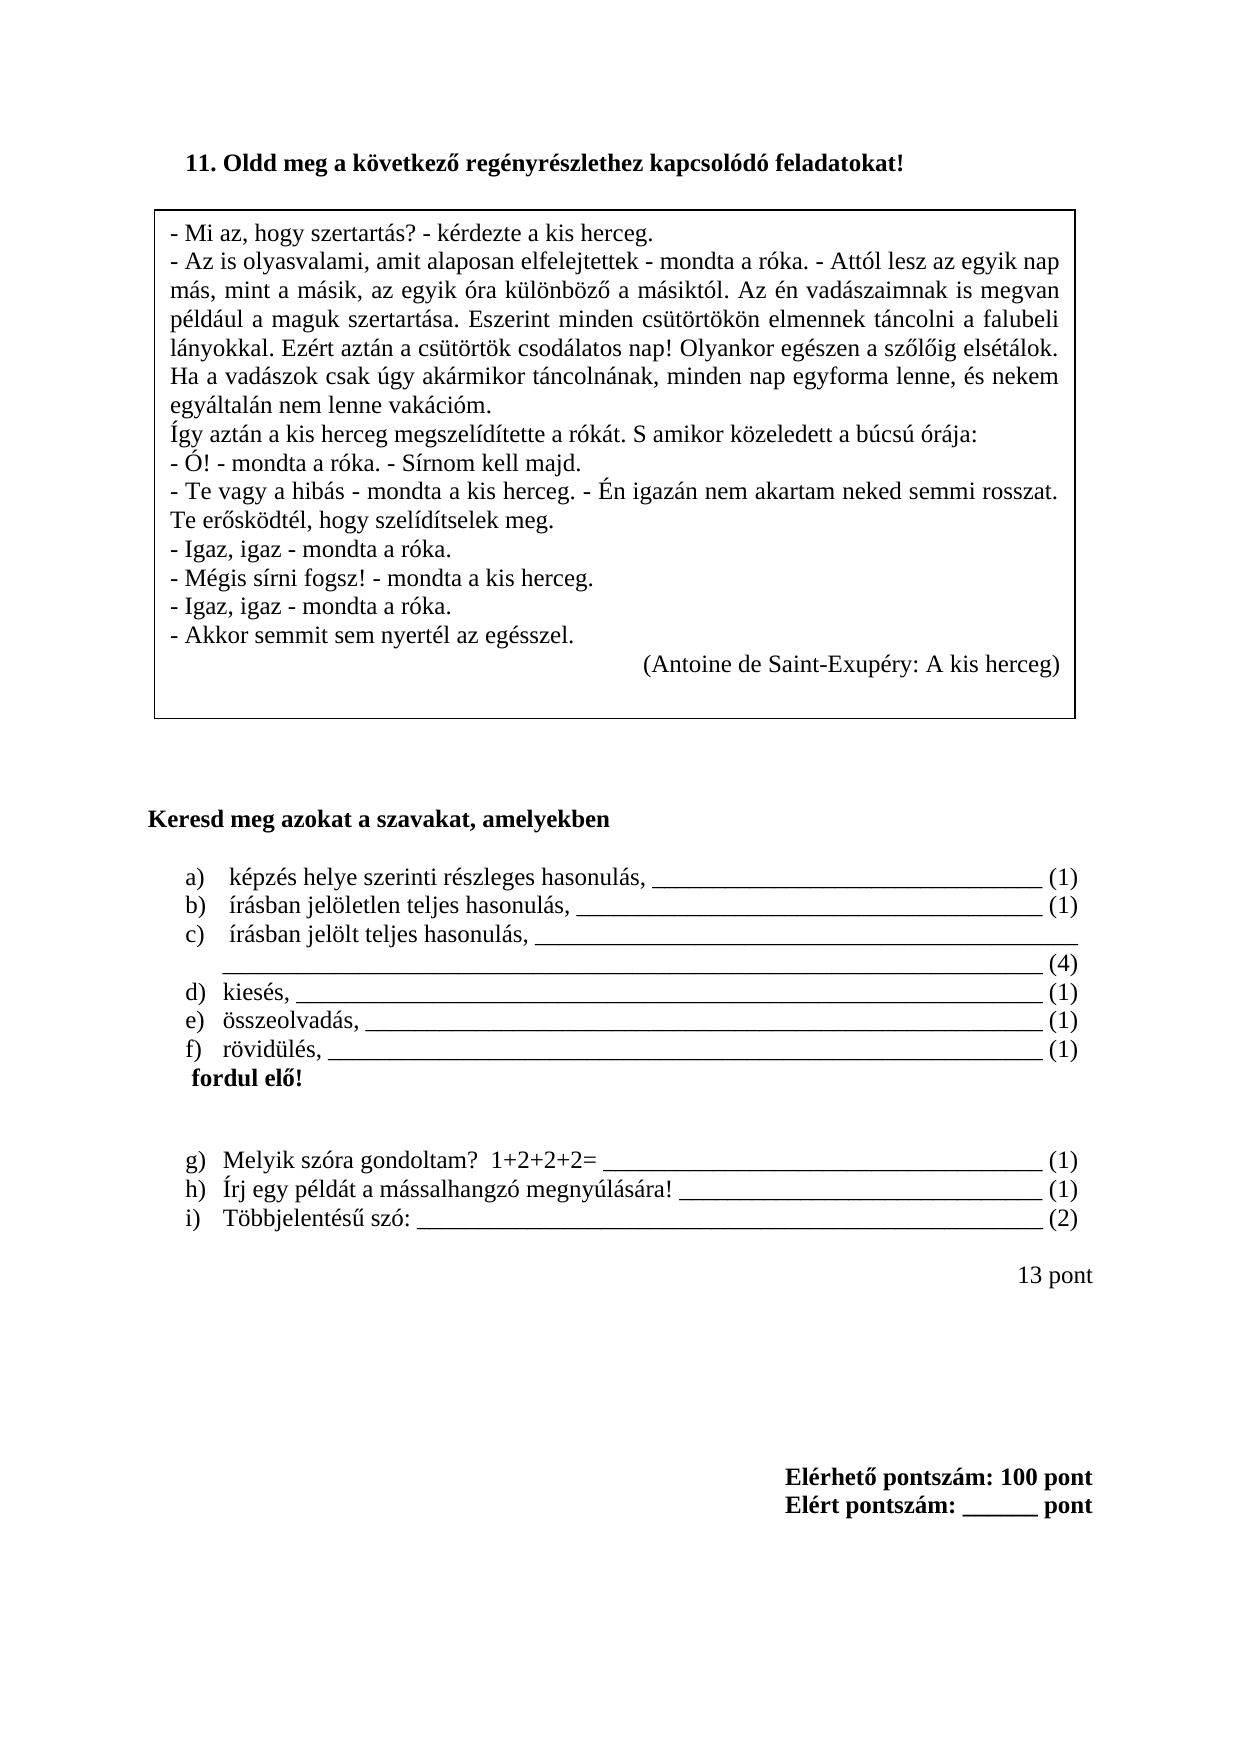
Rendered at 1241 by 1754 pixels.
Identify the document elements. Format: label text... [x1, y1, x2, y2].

text 13 pont [185, 1261, 1093, 1289]
list összeolvadás, (1) [185, 1006, 1093, 1034]
list Írj egy példát a mássalhangzó megnyúlására! (1) [185, 1174, 1093, 1203]
list Többjelentésű szó: (2) [185, 1203, 1093, 1232]
list Melyik szóra gondoltam? 1+2+2+2= (1) [185, 1146, 1093, 1174]
list rövidülés, (1) [185, 1034, 1093, 1063]
list (4) [223, 948, 1093, 977]
text Elért pontszám: ______ pont [185, 1491, 1093, 1519]
text Elérhető pontszám: 100 pont [185, 1462, 1093, 1491]
text fordul elő! [148, 1063, 1093, 1092]
text Keresd meg azokat a szavakat, amelyekben [148, 804, 1093, 833]
list írásban jelölt teljes hasonulás, [185, 919, 1093, 948]
list írásban jelöletlen teljes hasonulás, (1) [185, 891, 1093, 919]
list Oldd meg a következő regényrészlethez kapcsolódó feladatokat! [185, 148, 1093, 176]
list kiesés, (1) [185, 977, 1093, 1006]
list képzés helye szerinti részleges hasonulás, (1) [185, 862, 1093, 891]
